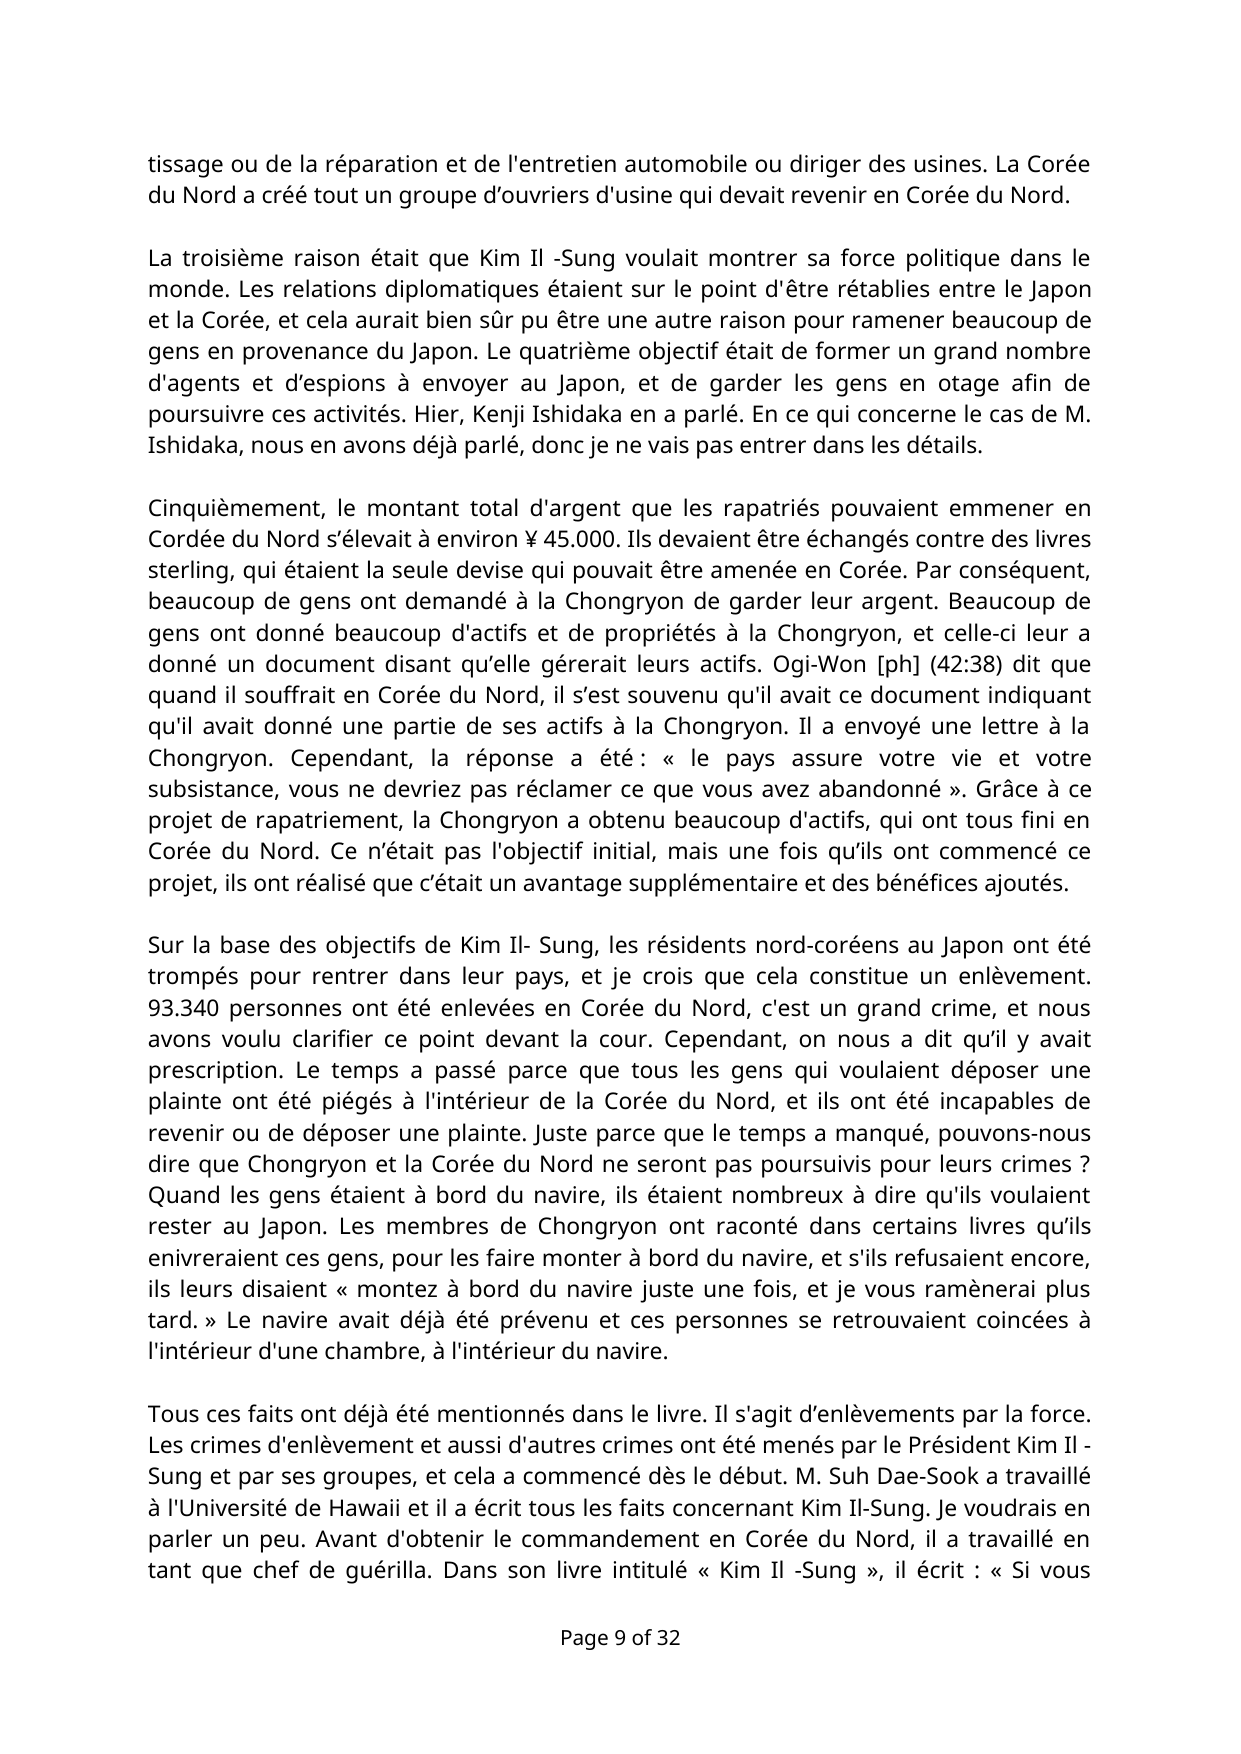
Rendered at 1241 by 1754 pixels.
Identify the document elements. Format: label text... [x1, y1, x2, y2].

text Cinquièmement, le montant total d'argent que les rapatriés pouvaient emmener en Cordée du Nord s’élevait à environ ¥ 45.000. Ils devaient être échangés contre des livres sterling, qui étaient la seule devise qui pouvait être amenée en Corée. Par conséquent, beaucoup de gens ont demandé à la Chongryon de garder leur argent. Beaucoup de gens ont donné beaucoup d'actifs et de propriétés à la Chongryon, et celle-ci leur a donné un document disant qu’elle gérerait leurs actifs. Ogi-Won [ph] (42:38) dit que quand il souffrait en Corée du Nord, il s’est souvenu qu'il avait ce document indiquant qu'il avait donné une partie de ses actifs à la Chongryon. Il a envoyé une lettre à la Chongryon. Cependant, la réponse a été : « le pays assure votre vie et votre subsistance, vous ne devriez pas réclamer ce que vous avez abandonné ». Grâce à ce projet de rapatriement, la Chongryon a obtenu beaucoup d'actifs, qui ont tous fini en Corée du Nord. Ce n’était pas l'objectif initial, mais une fois qu’ils ont commencé ce projet, ils ont réalisé que c’était un avantage supplémentaire et des bénéfices ajoutés. [148, 491, 1092, 898]
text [148, 1366, 1092, 1585]
text Sur la base des objectifs de Kim Il- Sung, les résidents nord-coréens au Japon ont été trompés pour rentrer dans leur pays, et je crois que cela constitue un enlèvement. 93.340 personnes ont été enlevées en Corée du Nord, c'est un grand crime, et nous avons voulu clarifier ce point devant la cour. Cependant, on nous a dit qu’il y avait prescription. Le temps a passé parce que tous les gens qui voulaient déposer une plainte ont été piégés à l'intérieur de la Corée du Nord, et ils ont été incapables de revenir ou de déposer une plainte. Juste parce que le temps a manqué, pouvons-nous dire que Chongryon et la Corée du Nord ne seront pas poursuivis pour leurs crimes ? Quand les gens étaient à bord du navire, ils étaient nombreux à dire qu'ils voulaient rester au Japon. Les membres de Chongryon ont raconté dans certains livres qu’ils enivreraient ces gens, pour les faire monter à bord du navire, et s'ils refusaient encore, ils leurs disaient « montez à bord du navire juste une fois, et je vous ramènerai plus tard. » Le navire avait déjà été prévenu et ces personnes se retrouvaient coincées à l'intérieur d'une chambre, à l'intérieur du navire. [148, 929, 1092, 1366]
text La troisième raison était que Kim Il -Sung voulait montrer sa force politique dans le monde. Les relations diplomatiques étaient sur le point d'être rétablies entre le Japon et la Corée, et cela aurait bien sûr pu être une autre raison pour ramener beaucoup de gens en provenance du Japon. Le quatrième objectif était de former un grand nombre d'agents et d’espions à envoyer au Japon, et de garder les gens en otage afin de poursuivre ces activités. Hier, Kenji Ishidaka en a parlé. En ce qui concerne le cas de M. Ishidaka, nous en avons déjà parlé, donc je ne vais pas entrer dans les détails. [148, 241, 1092, 460]
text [148, 148, 1092, 210]
